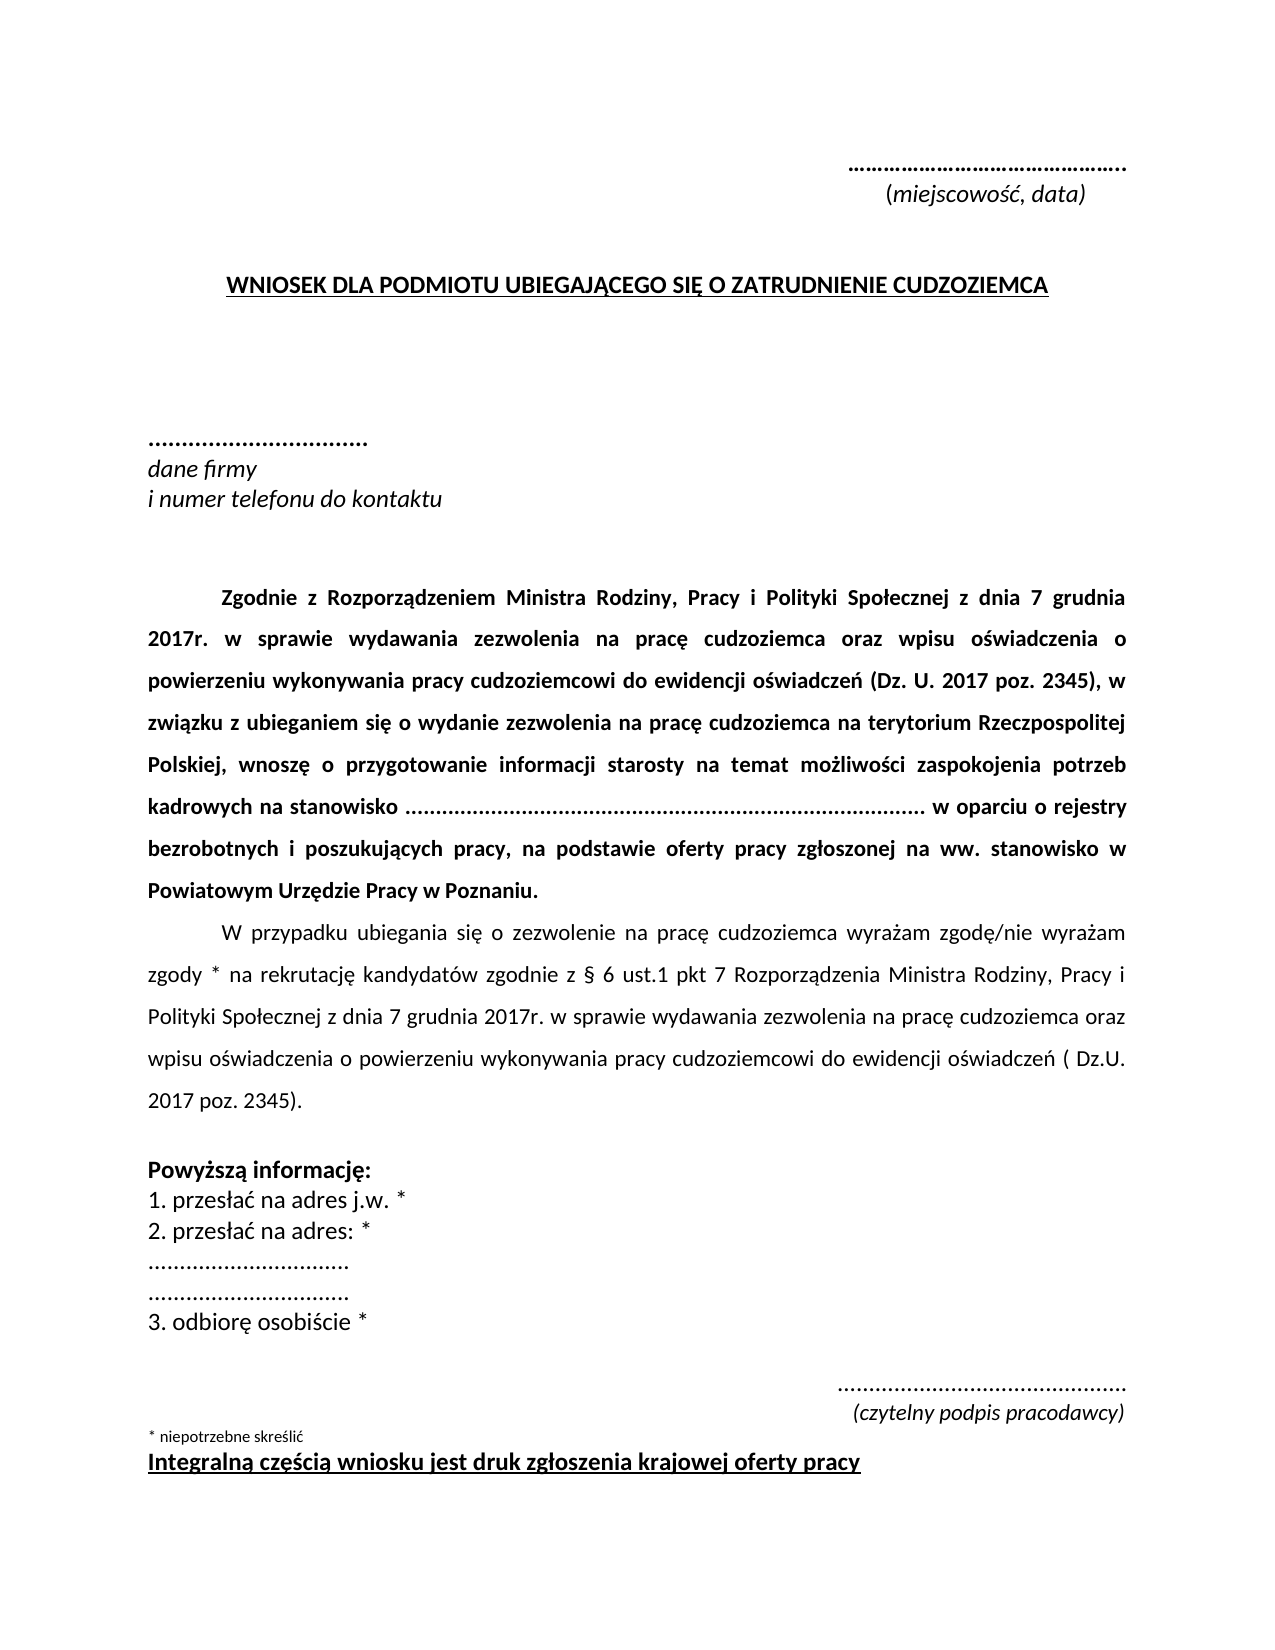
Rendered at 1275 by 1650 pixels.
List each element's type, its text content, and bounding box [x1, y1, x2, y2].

text ................................. [148, 422, 1127, 453]
text W przypadku ubiegania się o zezwolenie na pracę cudzoziemca wyrażam zgodę/nie wyrażam zgody * na rekrutację kandydatów zgodnie z § 6 ust.1 pkt 7 Rozporządzenia Ministra Rodziny, Pracy i Polityki Społecznej z dnia 7 grudnia 2017r. w sprawie wydawania zezwolenia na pracę cudzoziemca oraz wpisu oświadczenia o powierzeniu wykonywania pracy cudzoziemcowi do ewidencji oświadczeń ( Dz.U. 2017 poz. 2345). [148, 918, 1127, 1114]
text Integralną częścią wniosku jest druk zgłoszenia krajowej oferty pracy [148, 1446, 1127, 1477]
text WNIOSEK DLA PODMIOTU UBIEGAJĄCEGO SIĘ O ZATRUDNIENIE CUDZOZIEMCA [148, 270, 1127, 300]
text i numer telefonu do kontaktu [148, 483, 1127, 514]
text ……………………………………….. [148, 148, 1127, 178]
text ................................ [148, 1245, 1127, 1276]
text dane firmy [148, 453, 1127, 483]
text * niepotrzebne skreślić [148, 1426, 1127, 1446]
text ................................ [148, 1276, 1127, 1306]
text (miejscowość, data) [148, 178, 1127, 209]
text 3. odbiorę osobiście * [148, 1306, 1127, 1337]
text Zgodnie z Rozporządzeniem Ministra Rodziny, Pracy i Polityki Społecznej z dnia 7 grudnia 2017r. w sprawie wydawania zezwolenia na pracę cudzoziemca oraz wpisu oświadczenia o powierzeniu wykonywania pracy cudzoziemcowi do ewidencji oświadczeń (Dz. U. 2017 poz. 2345), w związku z ubieganiem się o wydanie zezwolenia na pracę cudzoziemca na terytorium Rzeczpospolitej Polskiej, wnoszę o przygotowanie informacji starosty na temat możliwości zaspokojenia potrzeb kadrowych na stanowisko ..................................................................................... w oparciu o rejestry bezrobotnych i poszukujących pracy, na podstawie oferty pracy zgłoszonej na ww. stanowisko w Powiatowym Urzędzie Pracy w Poznaniu. [148, 583, 1127, 904]
text .............................................. [148, 1367, 1127, 1398]
text 2. przesłać na adres: * [148, 1215, 1127, 1245]
text (czytelny podpis pracodawcy) [148, 1398, 1127, 1426]
text 1. przesłać na adres j.w. * [148, 1184, 1127, 1215]
text Powyższą informację: [148, 1154, 1127, 1184]
